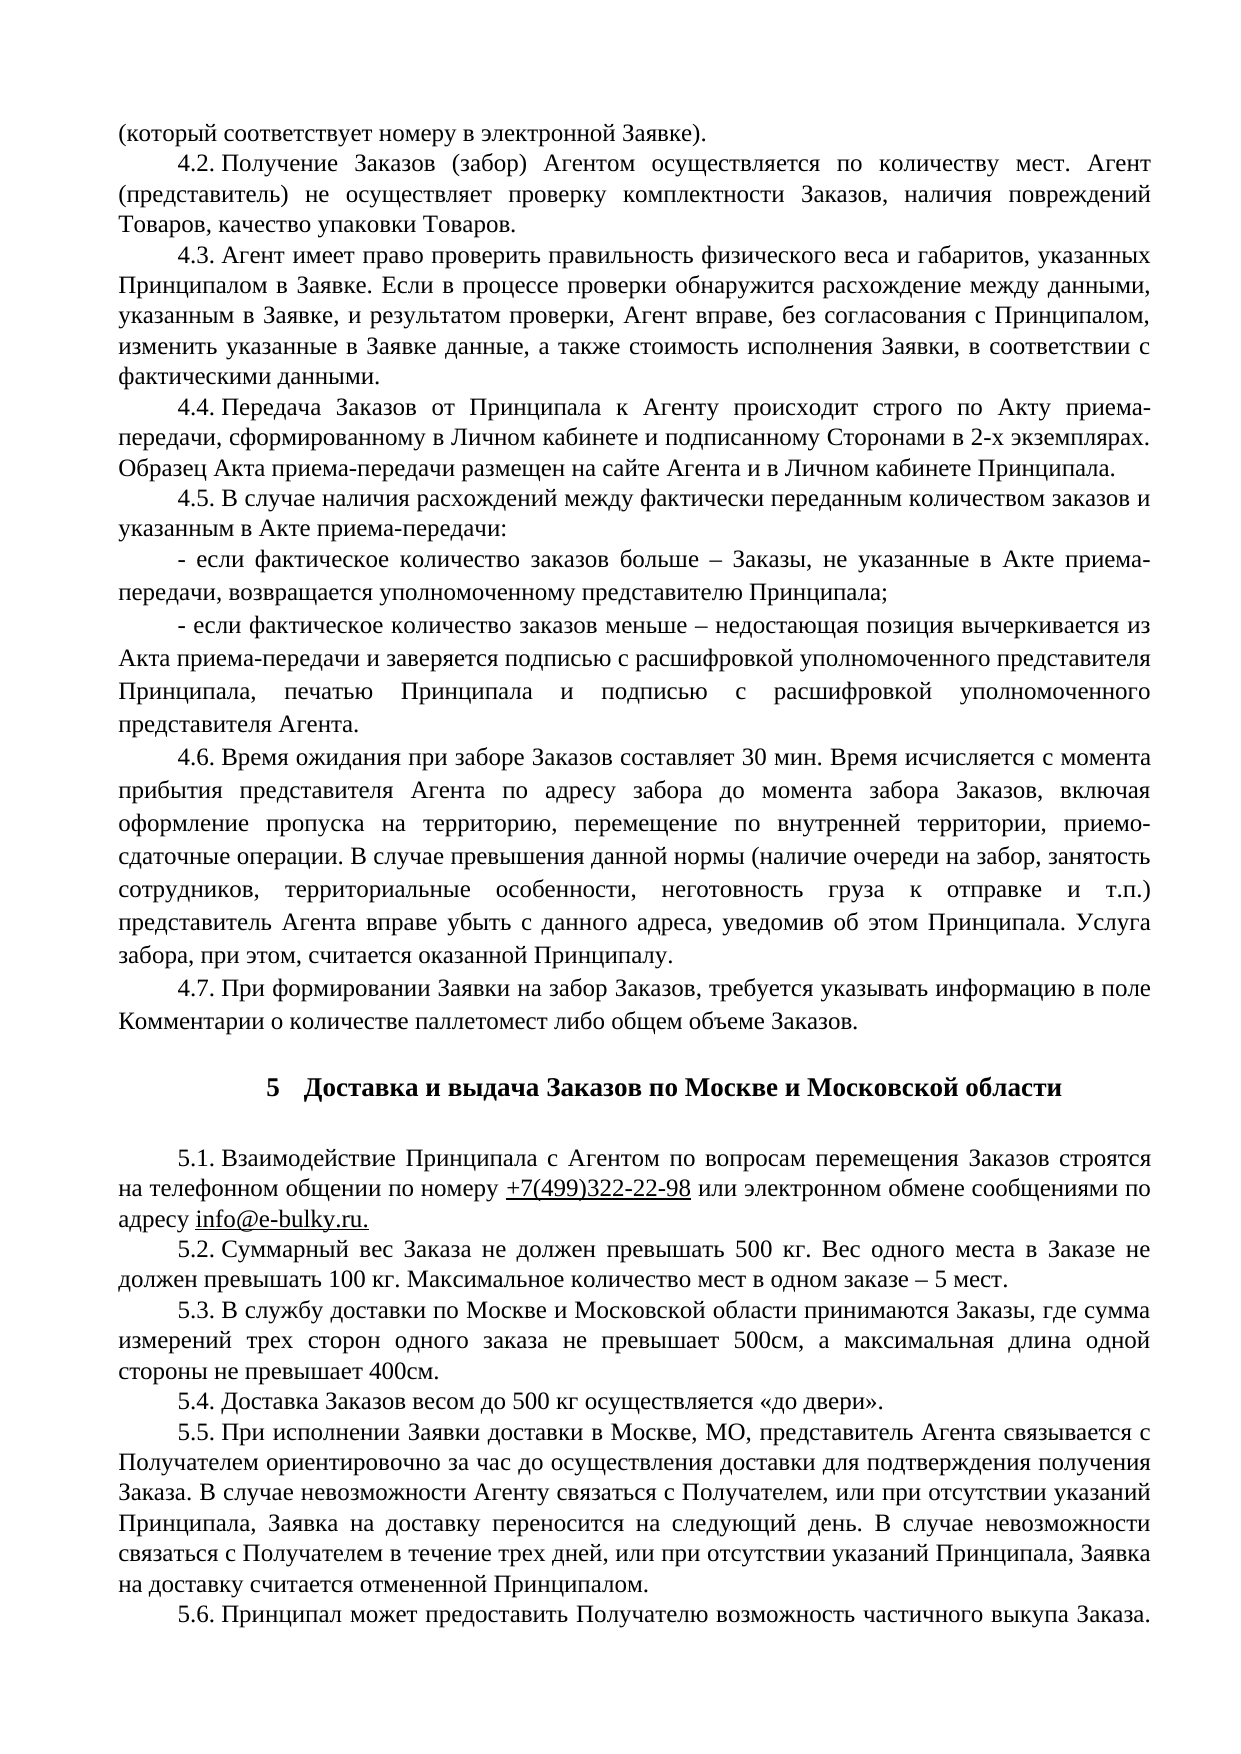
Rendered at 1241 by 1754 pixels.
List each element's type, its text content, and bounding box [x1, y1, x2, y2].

subtitle - если фактическое количество заказов больше – Заказы, не указанные в Акте приема-передачи, возвращается уполномоченному представителю Принципала; [118, 544, 1152, 606]
subtitle Суммарный вес Заказа не должен превышать 500 кг. Вес одного места в Заказе не должен превышать 100 кг. Максимальное количество мест в одном заказе – 5 мест. [118, 1234, 1152, 1293]
subtitle - если фактическое количество заказов меньше – недостающая позиция вычеркивается из Акта приема-передачи и заверяется подписью с расшифровкой уполномоченного представителя Принципала, печатью Принципала и подписью с расшифровкой уполномоченного представителя Агента. [118, 610, 1152, 738]
list Доставка и выдача Заказов по Москве и Московской области [177, 1071, 1152, 1103]
list Время ожидания при заборе Заказов составляет 30 мин. Время исчисляется с момента прибытия представителя Агента по адресу забора до момента забора Заказов, включая оформление пропуска на территорию, перемещение по внутренней территории, приемо-сдаточные операции. В случае превышения данной нормы (наличие очереди на забор, занятость сотрудников, территориальные особенности, неготовность груза к отправке и т.п.) представитель Агента вправе убыть с данного адреса, уведомив об этом Принципала. Услуга забора, при этом, считается оказанной Принципалу. [118, 742, 1152, 969]
subtitle Получение Заказов (забор) Агентом осуществляется по количеству мест. Агент (представитель) не осуществляет проверку комплектности Заказов, наличия повреждений Товаров, качество упаковки Товаров. [118, 148, 1152, 238]
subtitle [118, 118, 1152, 147]
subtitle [118, 1599, 1152, 1628]
subtitle При исполнении Заявки доставки в Москве, МО, представитель Агента связывается с Получателем ориентировочно за час до осуществления доставки для подтверждения получения Заказа. В случае невозможности Агенту связаться с Получателем, или при отсутствии указаний Принципала, Заявка на доставку переносится на следующий день. В случае невозможности связаться с Получателем в течение трех дней, или при отсутствии указаний Принципала, Заявка на доставку считается отмененной Принципалом. [118, 1417, 1152, 1597]
subtitle Доставка Заказов весом до 500 кг осуществляется «до двери». [118, 1386, 1152, 1415]
subtitle Передача Заказов от Принципала к Агенту происходит строго по Акту приема-передачи, сформированному в Личном кабинете и подписанному Сторонами в 2-х экземплярах. Образец Акта приема-передачи размещен на сайте Агента и в Личном кабинете Принципала. [118, 392, 1152, 481]
list При формировании Заявки на забор Заказов, требуется указывать информацию в поле Комментарии о количестве паллетомест либо общем объеме Заказов. [118, 973, 1152, 1035]
subtitle В случае наличия расхождений между фактически переданным количеством заказов и указанным в Акте приема-передачи: [118, 483, 1152, 542]
subtitle В службу доставки по Москве и Московской области принимаются Заказы, где сумма измерений трех сторон одного заказа не превышает 500см, а максимальная длина одной стороны не превышает 400см. [118, 1295, 1152, 1384]
subtitle Взаимодействие Принципала с Агентом по вопросам перемещения Заказов строятся на телефонном общении по номеру +7(499)322-22-98 или электронном обмене сообщениями по адресу info@e-bulky.ru. [118, 1143, 1152, 1232]
subtitle Агент имеет право проверить правильность физического веса и габаритов, указанных Принципалом в Заявке. Если в процессе проверки обнаружится расхождение между данными, указанным в Заявке, и результатом проверки, Агент вправе, без согласования с Принципалом, изменить указанные в Заявке данные, а также стоимость исполнения Заявки, в соответствии с фактическими данными. [118, 240, 1152, 390]
